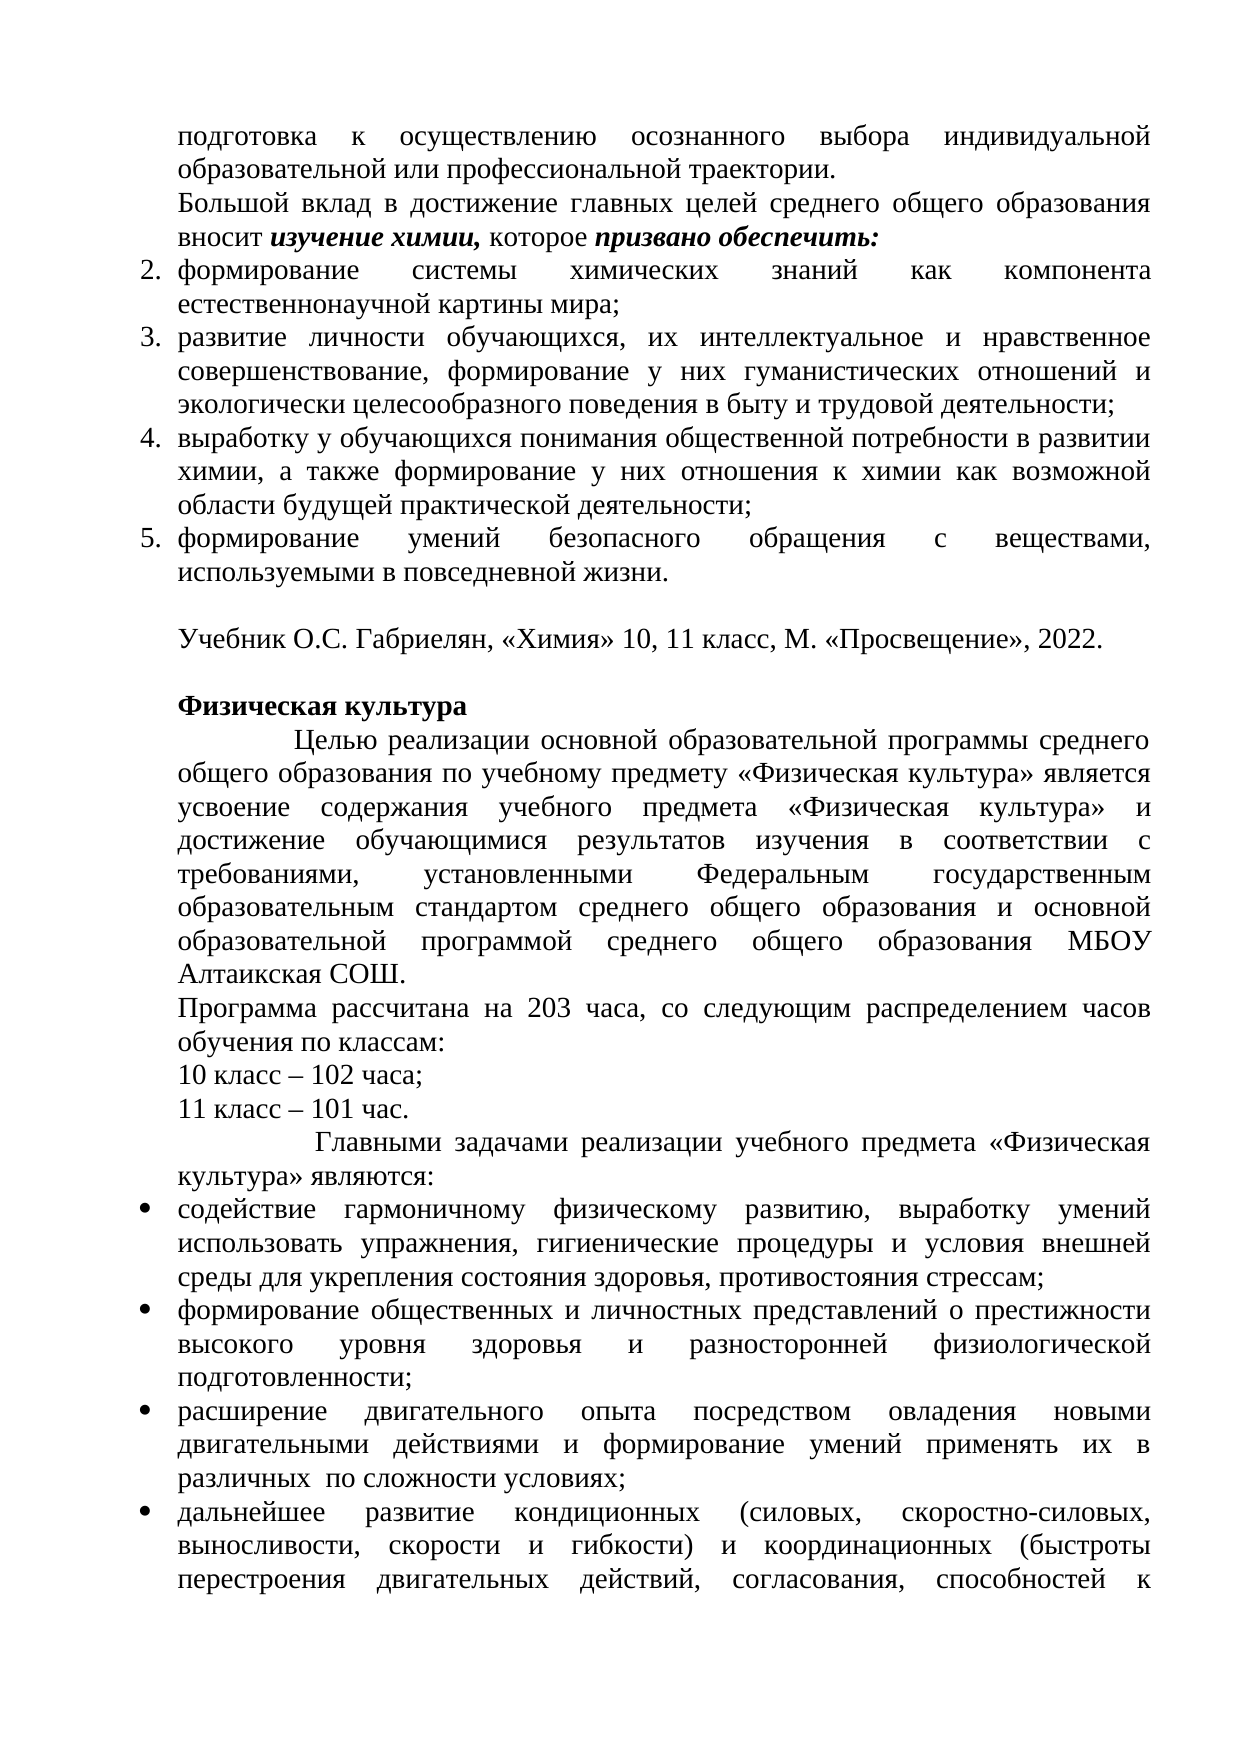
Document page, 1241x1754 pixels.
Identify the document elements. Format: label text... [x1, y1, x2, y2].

list содействие гармоничному физическому развитию, выработку умений использовать упражнения, гигиенические процедуры и условия внешней среды для укрепления состояния здоровья, противостояния стрессам; [140, 1191, 1152, 1292]
list формирование системы химических знаний как компонента естественнонаучной картины мира; [140, 252, 1152, 319]
text Учебник О.С. Габриелян, «Химия» 10, 11 класс, М. «Просвещение», 2022. [177, 621, 1152, 655]
list расширение двигательного опыта посредством овладения новыми двигательными действиями и формирование умений применять их в различных по сложности условиях; [140, 1393, 1152, 1494]
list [140, 1494, 1152, 1594]
text Программа рассчитана на 203 часа, со следующим распределением часов обучения по классам: [177, 990, 1152, 1057]
text подготовка к осуществлению осознанного выбора индивидуальной образовательной или профессиональной траектории. [177, 118, 1152, 185]
text Большой вклад в достижение главных целей среднего общего образования вносит изучение химии, которое призвано обеспечить: [177, 185, 1152, 252]
list развитие личности обучающихся, их интеллектуальное и нравственное совершенствование, формирование у них гуманистических отношений и экологически целесообразного поведения в быту и трудовой деятельности; [140, 319, 1152, 420]
text 11 класс – 101 час. [177, 1091, 1152, 1124]
list формирование общественных и личностных представлений о престижности высокого уровня здоровья и разносторонней физиологической подготовленности; [140, 1292, 1152, 1393]
list формирование умений безопасного обращения с веществами, используемыми в повседневной жизни. [140, 521, 1152, 588]
list выработку у обучающихся понимания общественной потребности в развитии химии, а также формирование у них отношения к химии как возможной области будущей практической деятельности; [140, 420, 1152, 521]
text Физическая культура [177, 688, 1152, 722]
text Целью реализации основной образовательной программы среднего общего образования по учебному предмету «Физическая культура» является усвоение содержания учебного предмета «Физическая культура» и достижение обучающимися результатов изучения в соответствии с требованиями, установленными Федеральным государственным образовательным стандартом среднего общего образования и основной образовательной программой среднего общего образования МБОУ Алтаикская СОШ. [177, 722, 1152, 990]
text Главными задачами реализации учебного предмета «Физическая культура» являются: [177, 1124, 1152, 1191]
text 10 класс – 102 часа; [177, 1057, 1152, 1091]
